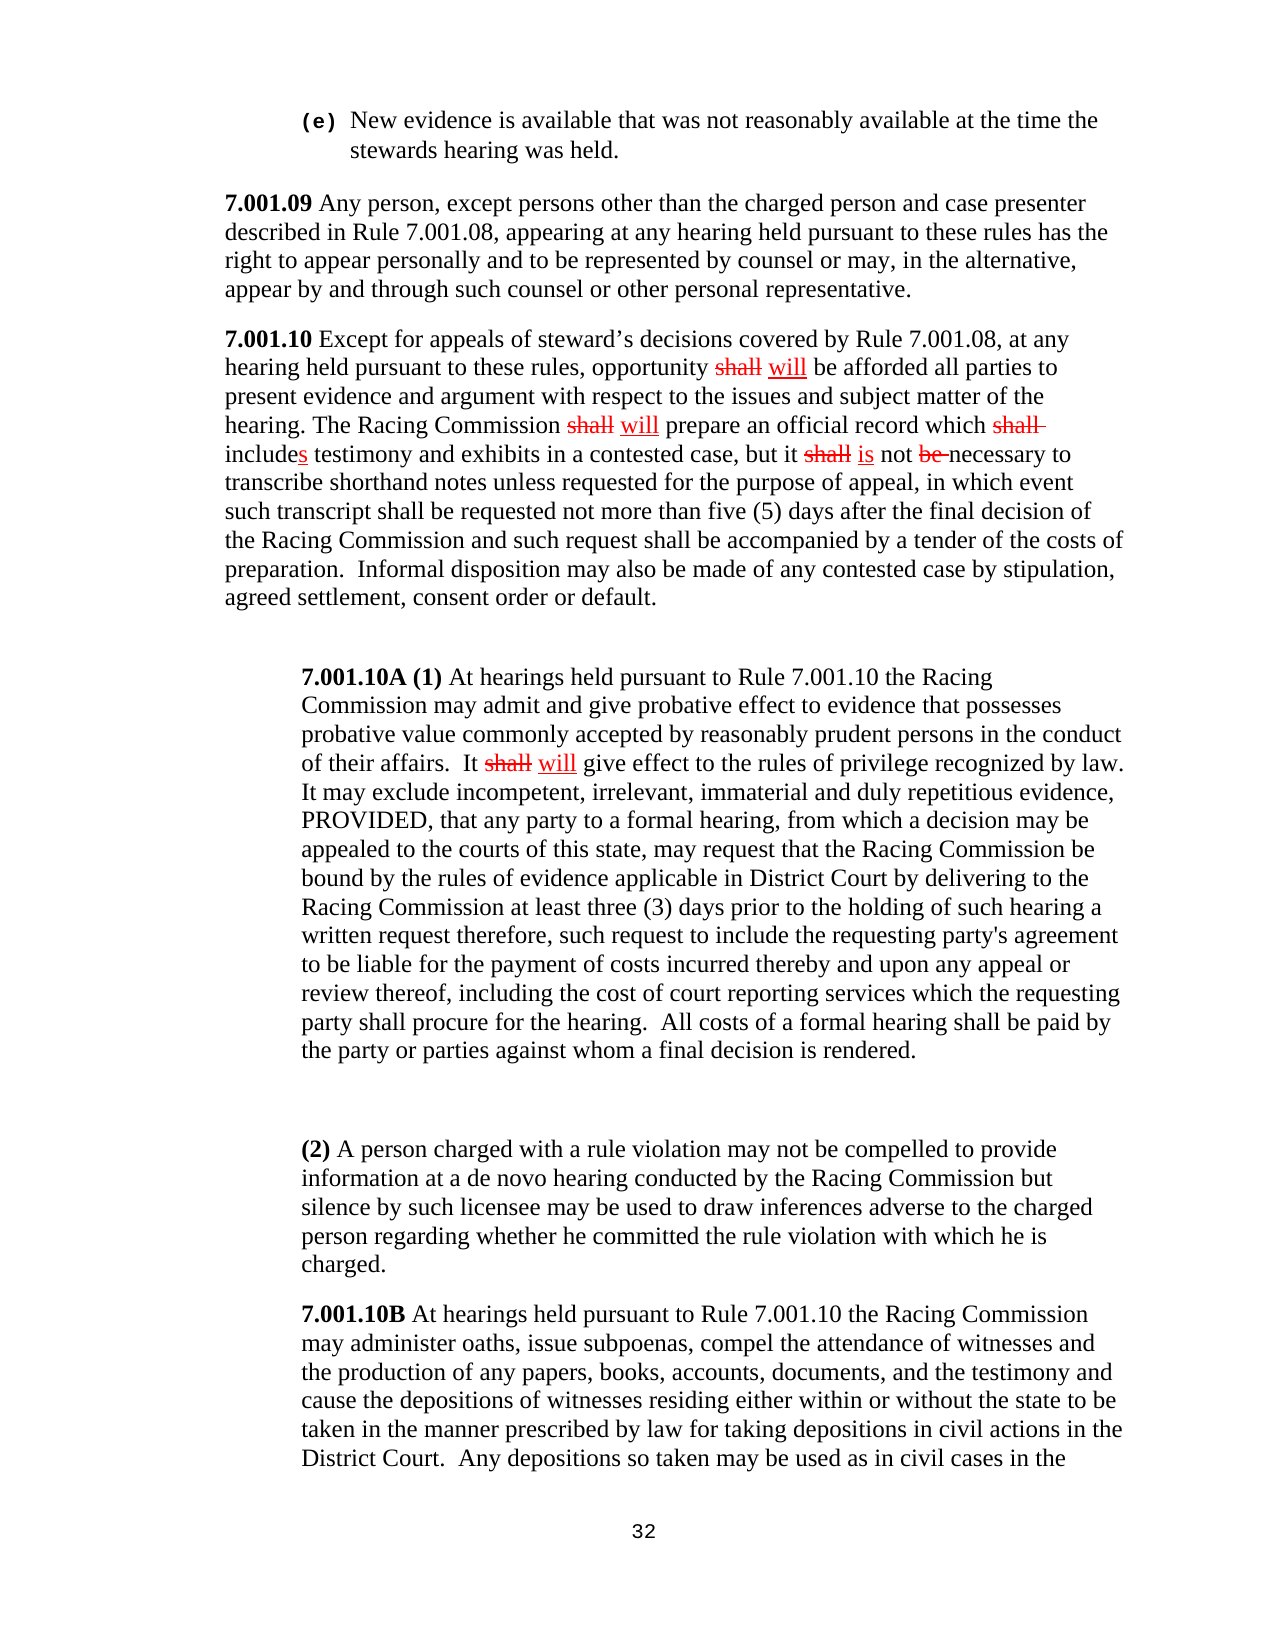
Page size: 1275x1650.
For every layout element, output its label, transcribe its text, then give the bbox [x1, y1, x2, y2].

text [301, 1299, 1125, 1472]
text (2) A person charged with a rule violation may not be compelled to provide information at a de novo hearing conducted by the Racing Commission but silence by such licensee may be used to draw inferences adverse to the charged person regarding whether he committed the rule violation with which he is charged. [301, 1134, 1125, 1278]
text 7.001.10A (1) At hearings held pursuant to Rule 7.001.10 the Racing Commission may admit and give probative effect to evidence that possesses probative value commonly accepted by reasonably prudent persons in the conduct of their affairs. It shall will give effect to the rules of privilege recognized by law. It may exclude incompetent, irrelevant, immaterial and duly repetitious evidence, PROVIDED, that any party to a formal hearing, from which a decision may be appealed to the courts of this state, may request that the Racing Commission be bound by the rules of evidence applicable in District Court by delivering to the Racing Commission at least three (3) days prior to the holding of such hearing a written request therefore, such request to include the requesting party's agreement to be liable for the payment of costs incurred thereby and upon any appeal or review thereof, including the cost of court reporting services which the requesting party shall procure for the hearing. All costs of a formal hearing shall be paid by the party or parties against whom a final decision is rendered. [301, 662, 1125, 1064]
list New evidence is available that was not reasonably available at the time the stewards hearing was held. [300, 105, 1125, 164]
text 7.001.09 Any person, except persons other than the charged person and case presenter described in Rule 7.001.08, appearing at any hearing held pursuant to these rules has the right to appear personally and to be represented by counsel or may, in the alternative, appear by and through such counsel or other personal representative. [224, 188, 1125, 303]
text 7.001.10 Except for appeals of steward’s decisions covered by Rule 7.001.08, at any hearing held pursuant to these rules, opportunity shall will be afforded all parties to present evidence and argument with respect to the issues and subject matter of the hearing. The Racing Commission shall will prepare an official record which shall includes testimony and exhibits in a contested case, but it shall is not be necessary to transcribe shorthand notes unless requested for the purpose of appeal, in which event such transcript shall be requested not more than five (5) days after the final decision of the Racing Commission and such request shall be accompanied by a tender of the costs of preparation. Informal disposition may also be made of any contested case by stipulation, agreed settlement, consent order or default. [224, 324, 1125, 611]
